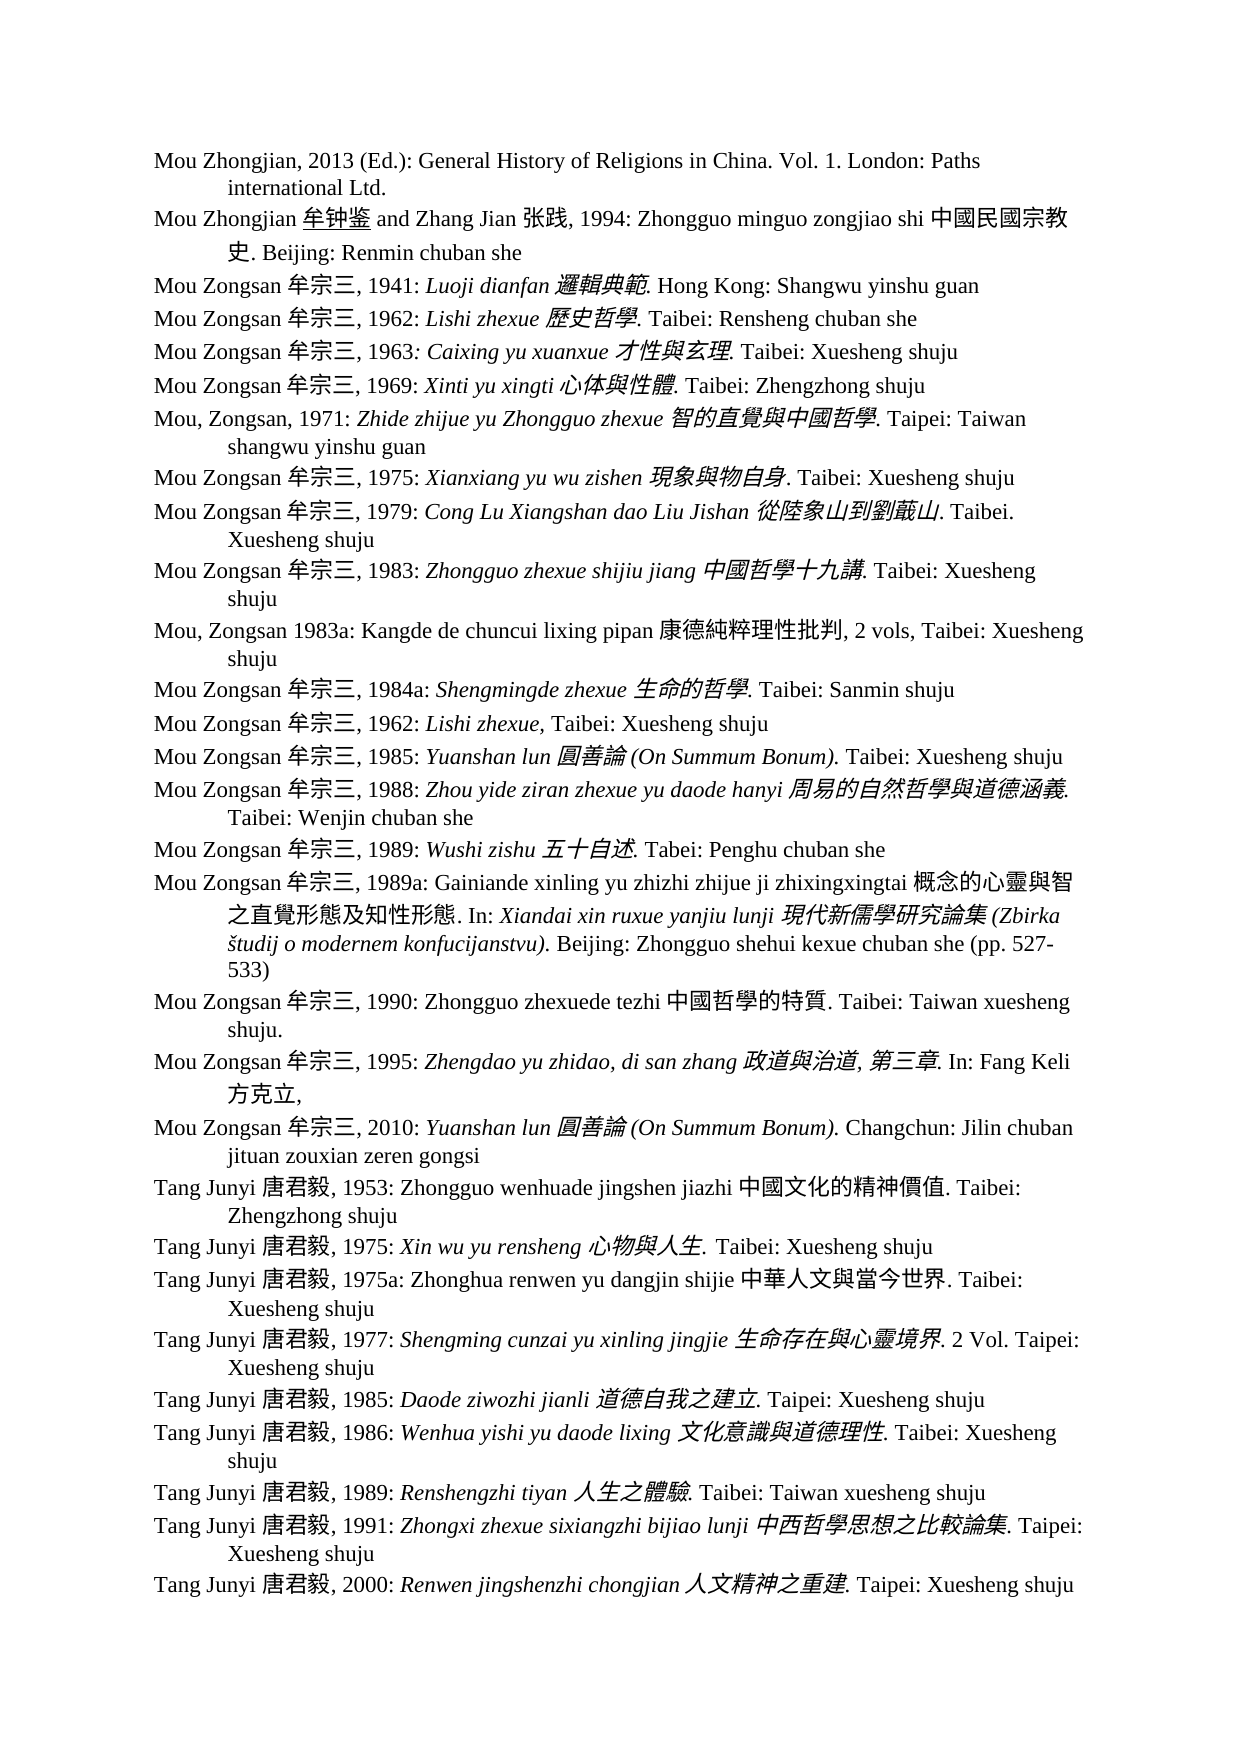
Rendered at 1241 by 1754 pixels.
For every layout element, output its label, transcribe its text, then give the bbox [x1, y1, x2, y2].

text Tang Junyi 唐君毅, 1991: Zhongxi zhexue sixiangzhi bijiao lunji 中西哲學思想之比較論集. Taipei: Xuesheng shuju [153, 1507, 1087, 1566]
text Mou Zongsan 牟宗三, 1984a: Shengmingde zhexue 生命的哲學. Taibei: Sanmin shuju [153, 671, 1087, 704]
text Mou Zongsan 牟宗三, 1962: Lishi zhexue 歷史哲學. Taibei: Rensheng chuban she [153, 300, 1087, 333]
text Tang Junyi 唐君毅, 2000: Renwen jingshenzhi chongjian人文精神之重建. Taipei: Xuesheng shuju [153, 1566, 1087, 1599]
text Mou Zongsan 牟宗三, 1941: Luoji dianfan邏輯典範. Hong Kong: Shangwu yinshu guan [153, 267, 1087, 300]
text Tang Junyi 唐君毅, 1989: Renshengzhi tiyan 人生之體驗. Taibei: Taiwan xuesheng shuju [153, 1473, 1087, 1507]
text Tang Junyi 唐君毅, 1977: Shengming cunzai yu xinling jingjie 生命存在與心靈境界. 2 Vol. Taipei: Xuesheng shuju [153, 1321, 1087, 1381]
text Mou Zongsan牟宗三, 1995: Zhengdao yu zhidao, di san zhang政道與治道, 第三章. In: Fang Keli方克立, [153, 1042, 1087, 1109]
text Mou Zongsan 牟宗三, 1985: Yuanshan lun 圓善論 (On Summum Bonum). Taibei: Xuesheng shuju [153, 738, 1087, 771]
text Mou Zongsan牟宗三, 1989a: Gainiande xinling yu zhizhi zhijue ji zhixingxingtai 概念的心靈與智之直覺形態及知性形態. In: Xiandai xin ruxue yanjiu lunji 現代新儒學研究論集 (Zbirka študij o modernem konfucijanstvu). Beijing: Zhongguo shehui kexue chuban she (pp. 527-533) [153, 864, 1087, 983]
text Mou Zongsan牟宗三, 1979: Cong Lu Xiangshan dao Liu Jishan 從陸象山到劉蕺山. Taibei. Xuesheng shuju [153, 492, 1087, 552]
text Mou Zongsan牟宗三, 1990: Zhongguo zhexuede tezhi 中國哲學的特質. Taibei: Taiwan xuesheng shuju. [153, 983, 1087, 1042]
text Tang Junyi 唐君毅, 1986: Wenhua yishi yu daode lixing 文化意識與道德理性. Taibei: Xuesheng shuju [153, 1414, 1087, 1473]
text Mou, Zongsan, 1971: Zhide zhijue yu Zhongguo zhexue 智的直覺與中國哲學. Taipei: Taiwan shangwu yinshu guan [153, 400, 1087, 459]
text Mou, Zongsan 1983a: Kangde de chuncui lixing pipan 康德純粹理性批判, 2 vols, Taibei: Xuesheng shuju [153, 612, 1087, 671]
text Mou Zongsan 牟宗三, 1975: Xianxiang yu wu zishen 現象與物自身. Taibei: Xuesheng shuju [153, 459, 1087, 492]
text Mou Zongsan 牟宗三, 1983: Zhongguo zhexue shijiu jiang 中國哲學十九講. Taibei: Xuesheng shuju [153, 552, 1087, 612]
text Mou Zongsan 牟宗三, 1963: Caixing yu xuanxue 才性與玄理. Taibei: Xuesheng shuju [153, 333, 1087, 366]
text Tang Junyi 唐君毅, 1985: Daode ziwozhi jianli 道德自我之建立. Taipei: Xuesheng shuju [153, 1381, 1087, 1414]
text Mou Zongsan 牟宗三, 1988: Zhou yide ziran zhexue yu daode hanyi 周易的自然哲學與道德涵義. Taibei: Wenjin chuban she [153, 771, 1087, 831]
text Mou Zhongjian 牟钟鉴 and Zhang Jian 张践, 1994: Zhongguo minguo zongjiao shi 中國民國宗教史. Beijing: Renmin chuban she [153, 200, 1087, 267]
text Tang Junyi 唐君毅, 1953: Zhongguo wenhuade jingshen jiazhi 中國文化的精神價值. Taibei: Zhengzhong shuju [153, 1168, 1087, 1228]
text Tang Junyi 唐君毅, 1975: Xin wu yu rensheng 心物與人生. Taibei: Xuesheng shuju [153, 1228, 1087, 1261]
text Tang Junyi 唐君毅, 1975a: Zhonghua renwen yu dangjin shijie 中華人文與當今世界. Taibei: Xuesheng shuju [153, 1261, 1087, 1321]
text Mou Zongsan牟宗三, 1969: Xinti yu xingti心体與性體. Taibei: Zhengzhong shuju [153, 366, 1087, 400]
text Mou Zongsan 牟宗三, 1989: Wushi zishu 五十自述. Tabei: Penghu chuban she [153, 831, 1087, 864]
text Mou Zongsan 牟宗三, 1962: Lishi zhexue, Taibei: Xuesheng shuju [153, 704, 1087, 738]
text Mou Zongsan 牟宗三, 2010: Yuanshan lun 圓善論 (On Summum Bonum). Changchun: Jilin chuban jituan zouxian zeren gongsi [153, 1109, 1087, 1168]
text Mou Zhongjian, 2013 (Ed.): General History of Religions in China. Vol. 1. London: Paths international Ltd. [153, 148, 1087, 200]
